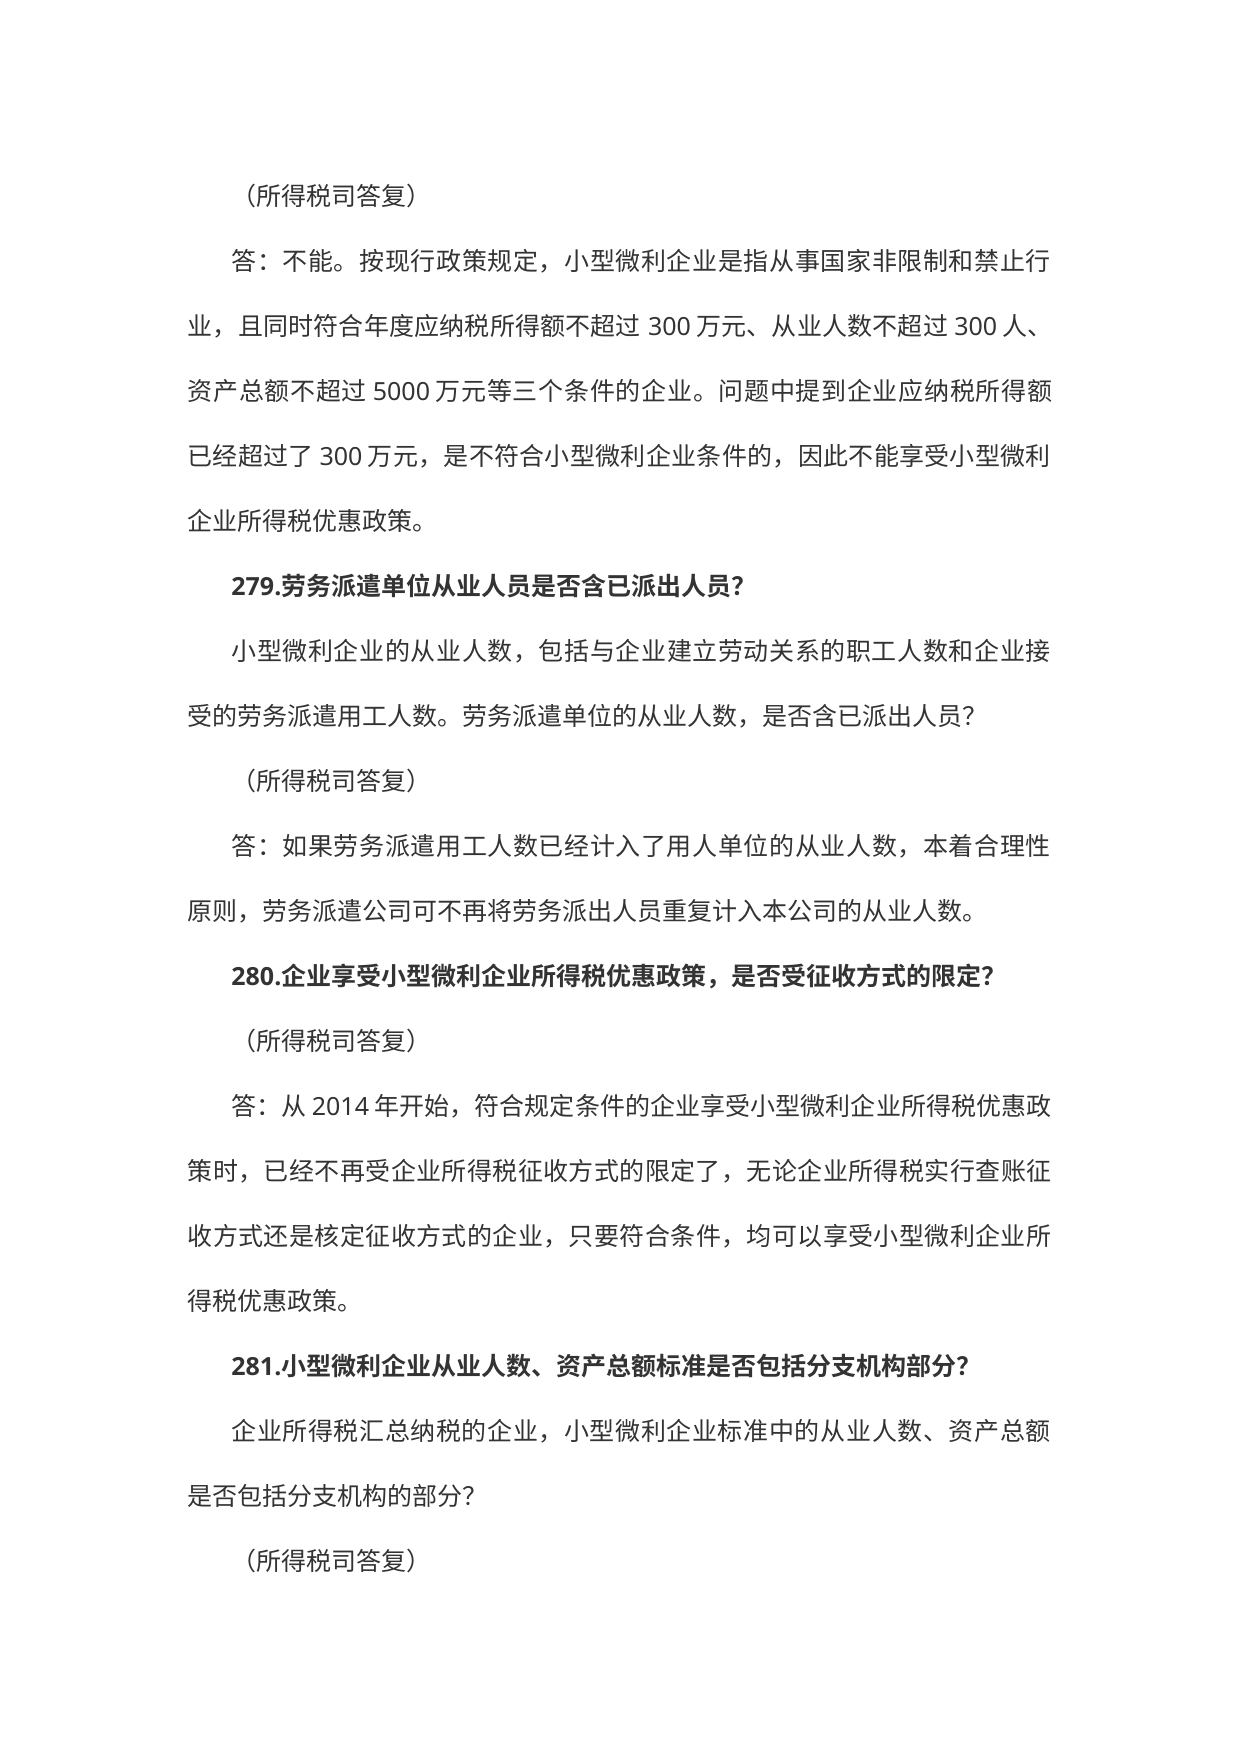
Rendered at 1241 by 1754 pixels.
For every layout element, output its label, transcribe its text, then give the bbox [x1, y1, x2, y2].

text 281.小型微利企业从业人数、资产总额标准是否包括分支机构部分？ [187, 1332, 1053, 1397]
text 答：不能。按现行政策规定，小型微利企业是指从事国家非限制和禁止行业，且同时符合年度应纳税所得额不超过300万元、从业人数不超过300人、资产总额不超过5000万元等三个条件的企业。问题中提到企业应纳税所得额已经超过了300万元，是不符合小型微利企业条件的，因此不能享受小型微利企业所得税优惠政策。 [187, 227, 1053, 552]
text 答：从2014年开始，符合规定条件的企业享受小型微利企业所得税优惠政策时，已经不再受企业所得税征收方式的限定了，无论企业所得税实行查账征收方式还是核定征收方式的企业，只要符合条件，均可以享受小型微利企业所得税优惠政策。 [187, 1072, 1053, 1332]
text （所得税司答复） [187, 1007, 1053, 1072]
text 小型微利企业的从业人数，包括与企业建立劳动关系的职工人数和企业接受的劳务派遣用工人数。劳务派遣单位的从业人数，是否含已派出人员？ [187, 617, 1053, 747]
text 企业所得税汇总纳税的企业，小型微利企业标准中的从业人数、资产总额是否包括分支机构的部分？ [187, 1397, 1053, 1527]
text 280.企业享受小型微利企业所得税优惠政策，是否受征收方式的限定？ [187, 942, 1053, 1007]
text 答：如果劳务派遣用工人数已经计入了用人单位的从业人数，本着合理性原则，劳务派遣公司可不再将劳务派出人员重复计入本公司的从业人数。 [187, 812, 1053, 942]
text （所得税司答复） [187, 162, 1053, 227]
text 279.劳务派遣单位从业人员是否含已派出人员？ [187, 552, 1053, 617]
text （所得税司答复） [187, 1527, 1053, 1592]
text （所得税司答复） [187, 747, 1053, 812]
